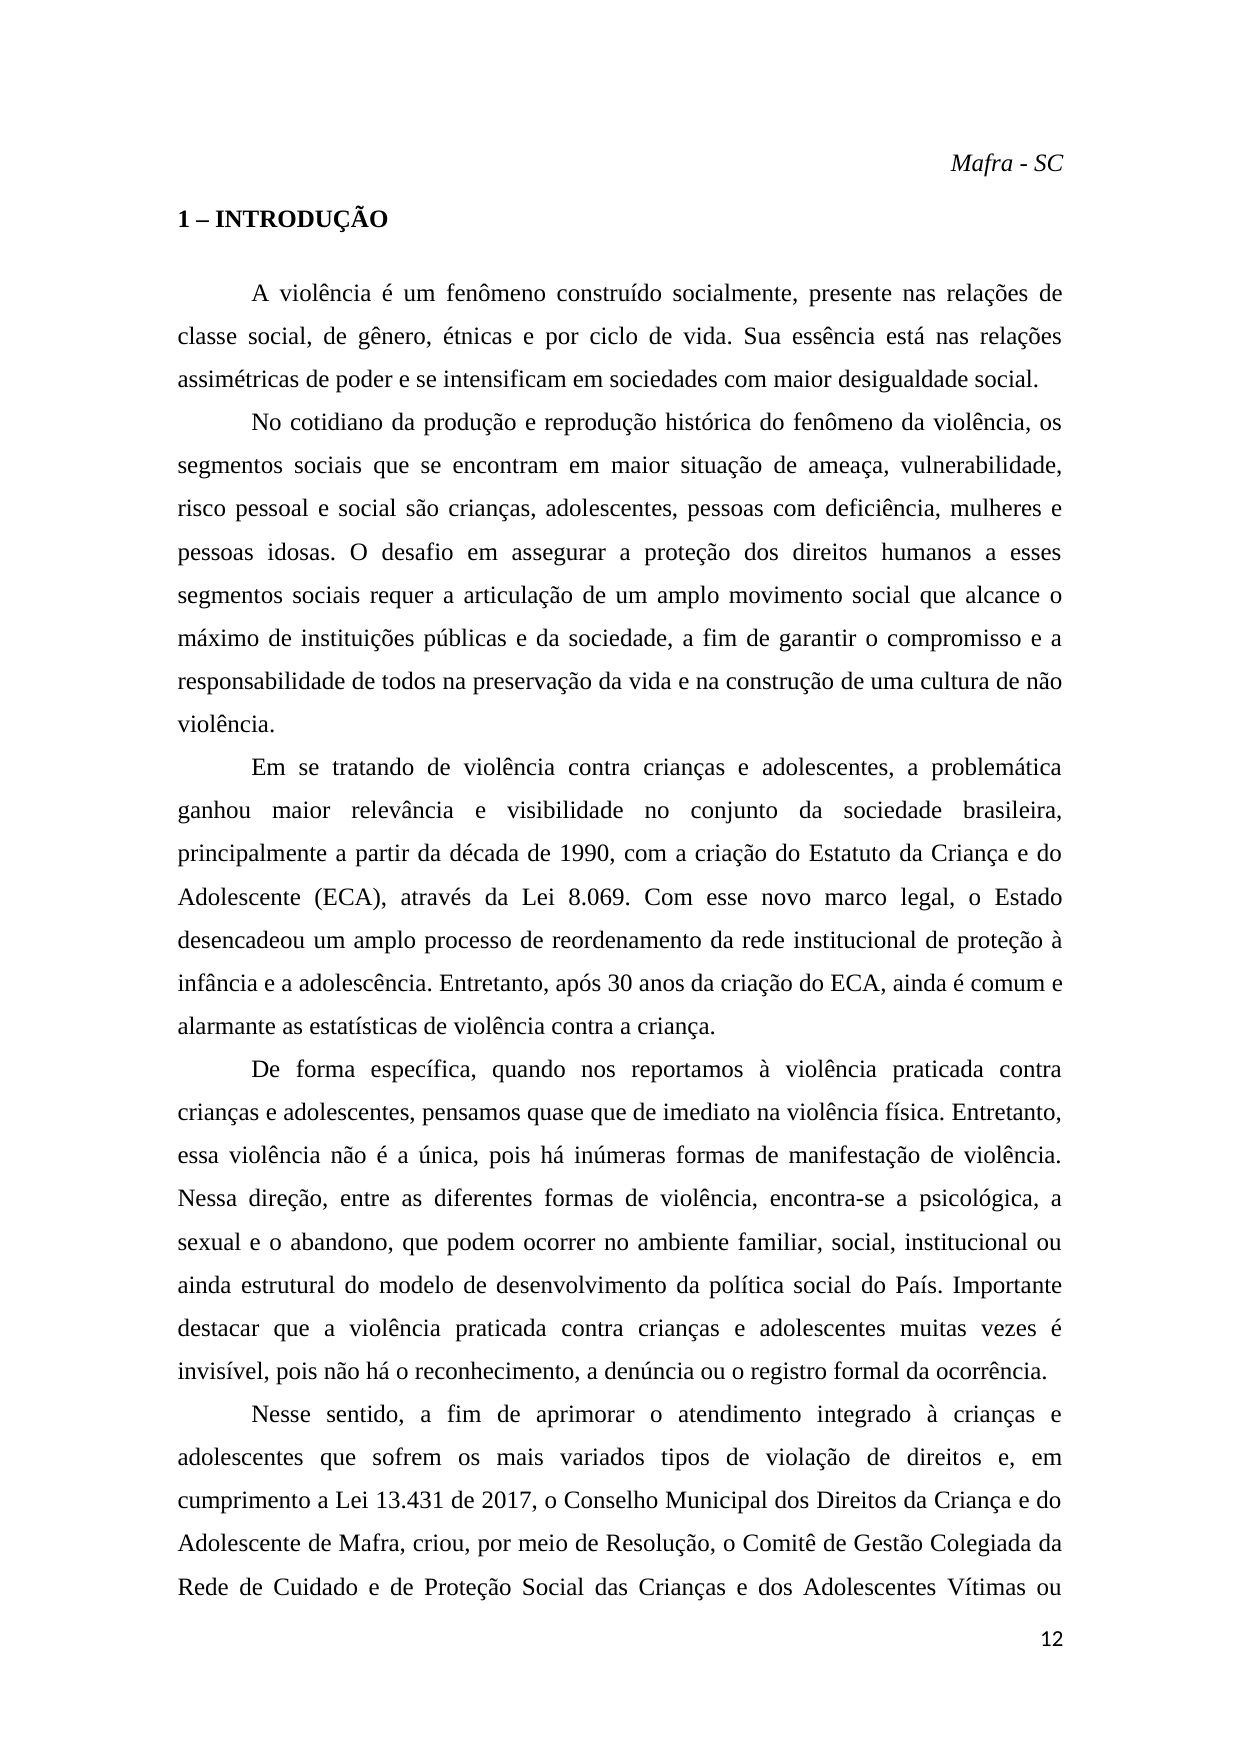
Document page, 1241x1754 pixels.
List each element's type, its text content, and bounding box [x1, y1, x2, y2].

text A violência é um fenômeno construído socialmente, presente nas relações de classe social, de gênero, étnicas e por ciclo de vida. Sua essência está nas relações assimétricas de poder e se intensificam em sociedades com maior desigualdade social. [177, 278, 1063, 393]
text No cotidiano da produção e reprodução histórica do fenômeno da violência, os segmentos sociais que se encontram em maior situação de ameaça, vulnerabilidade, risco pessoal e social são crianças, adolescentes, pessoas com deficiência, mulheres e pessoas idosas. O desafio em assegurar a proteção dos direitos humanos a esses segmentos sociais requer a articulação de um amplo movimento social que alcance o máximo de instituições públicas e da sociedade, a fim de garantir o compromisso e a responsabilidade de todos na preservação da vida e na construção de uma cultura de não violência. [177, 407, 1063, 738]
subtitle 1 – INTRODUÇÃO [177, 204, 1063, 232]
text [177, 1399, 1063, 1600]
text Mafra - SC [177, 148, 1063, 176]
text De forma específica, quando nos reportamos à violência praticada contra crianças e adolescentes, pensamos quase que de imediato na violência física. Entretanto, essa violência não é a única, pois há inúmeras formas de manifestação de violência. Nessa direção, entre as diferentes formas de violência, encontra-se a psicológica, a sexual e o abandono, que podem ocorrer no ambiente familiar, social, institucional ou ainda estrutural do modelo de desenvolvimento da política social do País. Importante destacar que a violência praticada contra crianças e adolescentes muitas vezes é invisível, pois não há o reconhecimento, a denúncia ou o registro formal da ocorrência. [177, 1054, 1063, 1385]
text Em se tratando de violência contra crianças e adolescentes, a problemática ganhou maior relevância e visibilidade no conjunto da sociedade brasileira, principalmente a partir da década de 1990, com a criação do Estatuto da Criança e do Adolescente (ECA), através da Lei 8.069. Com esse novo marco legal, o Estado desencadeou um amplo processo de reordenamento da rede institucional de proteção à infância e a adolescência. Entretanto, após 30 anos da criação do ECA, ainda é comum e alarmante as estatísticas de violência contra a criança. [177, 752, 1063, 1040]
